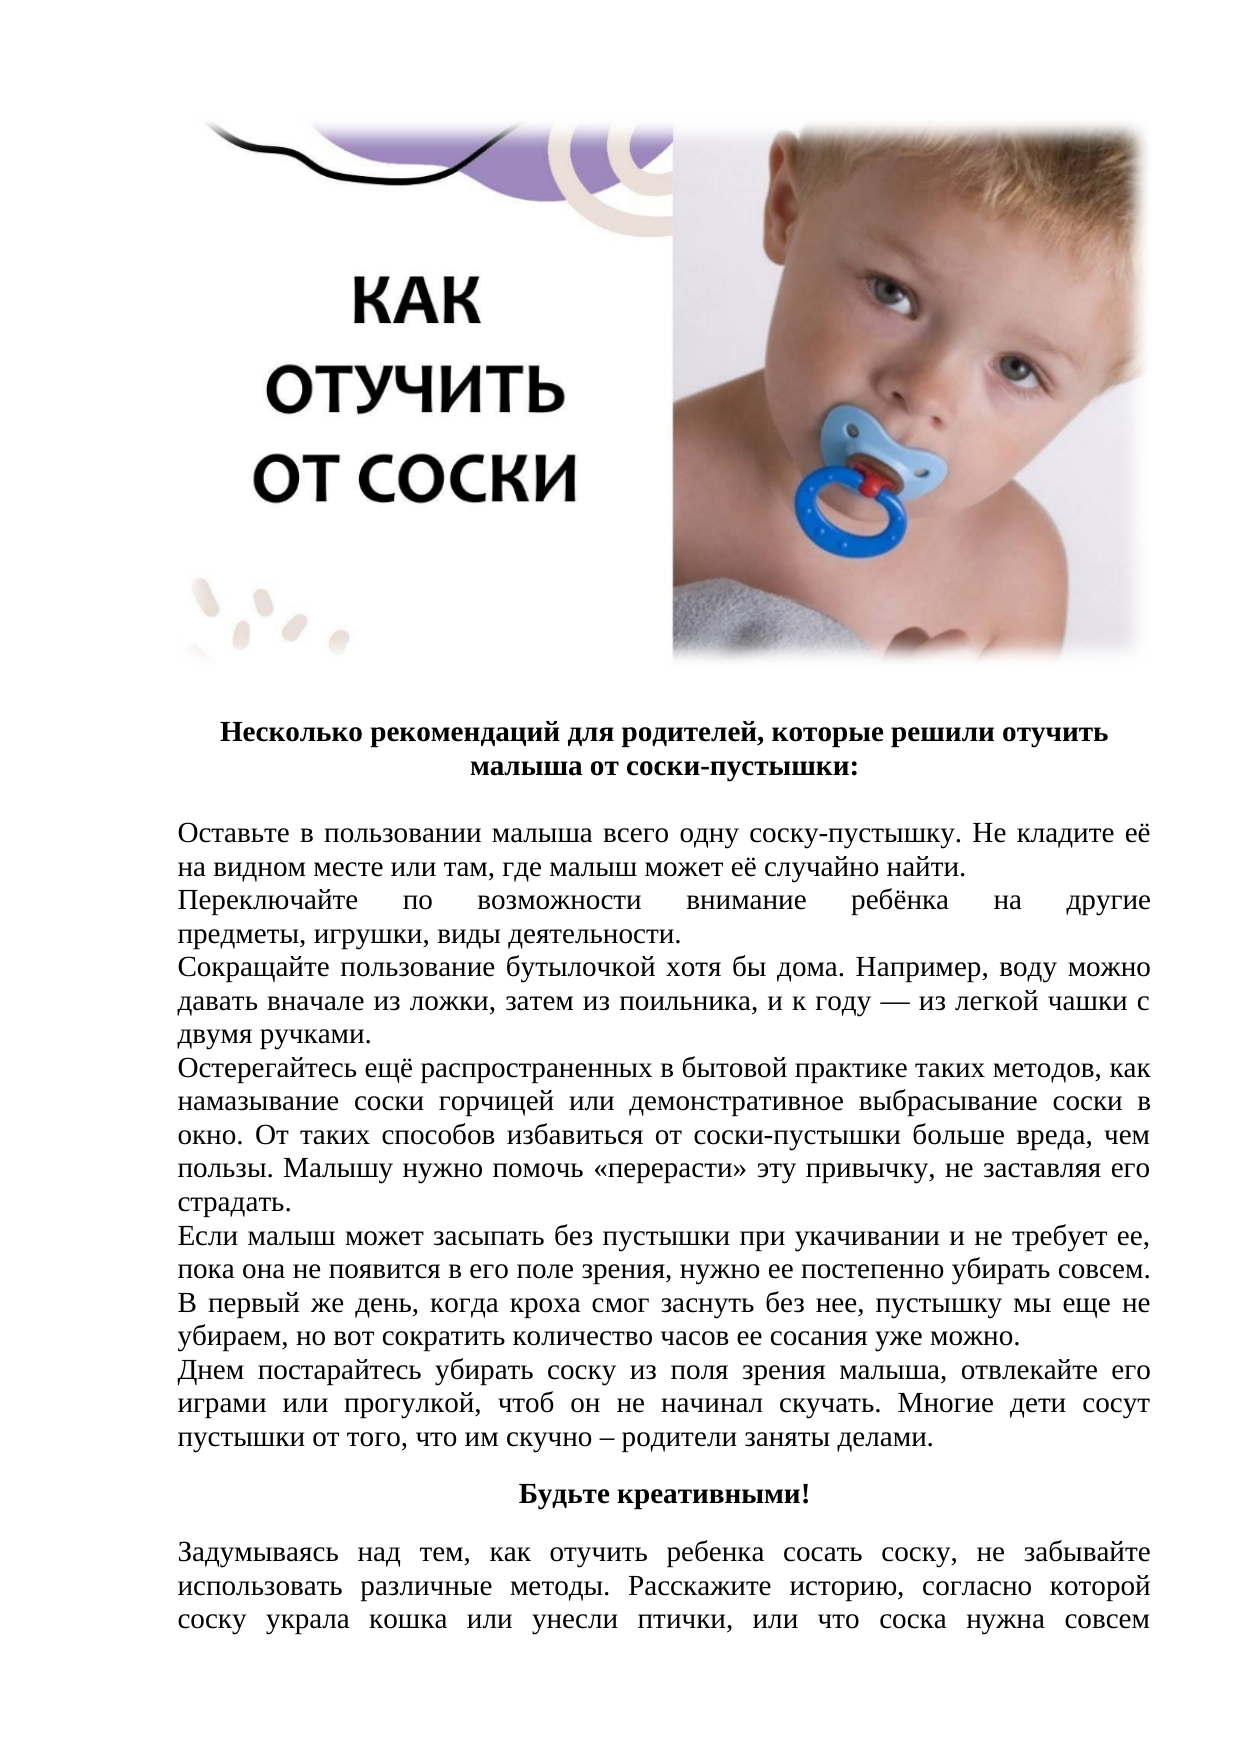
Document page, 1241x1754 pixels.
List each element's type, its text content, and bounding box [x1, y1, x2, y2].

text Оставьте в пользовании малыша всего одну соску-пустышку. Не кладите её на видном месте или там, где малыш может её случайно найти. [177, 815, 1152, 882]
text Сокращайте пользование бутылочкой хотя бы дома. Например, воду можно давать вначале из ложки, затем из поильника, и к году — из легкой чашки с двумя ручками. [177, 949, 1152, 1050]
text Переключайте по возможности внимание ребёнка на другие предметы, игрушки, виды деятельности. [177, 882, 1152, 949]
picture [206, 147, 1123, 638]
text Будьте креативными! [177, 1476, 1152, 1510]
text Если малыш может засыпать без пустышки при укачивании и не требует ее, пока она не появится в его поле зрения, нужно ее постепенно убирать совсем. В первый же день, когда кроха смог заснуть без нее, пустышку мы еще не убираем, но вот сократить количество часов ее сосания уже можно. [177, 1218, 1152, 1352]
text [177, 1534, 1152, 1635]
text Остерегайтесь ещё распространенных в бытовой практике таких методов, как намазывание соски горчицей или демонстративное выбрасывание соски в окно. От таких способов избавиться от соски-пустышки больше вреда, чем пользы. Малышу нужно помочь «перерасти» эту привычку, не заставляя его страдать. [177, 1050, 1152, 1218]
text Днем постарайтесь убирать соску из поля зрения малыша, отвлекайте его играми или прогулкой, чтоб он не начинал скучать. Многие дети сосут пустышки от того, что им скучно – родители заняты делами. [177, 1352, 1152, 1452]
text Несколько рекомендаций для родителей, которые решили отучить малыша от соски-пустышки: [177, 714, 1152, 782]
